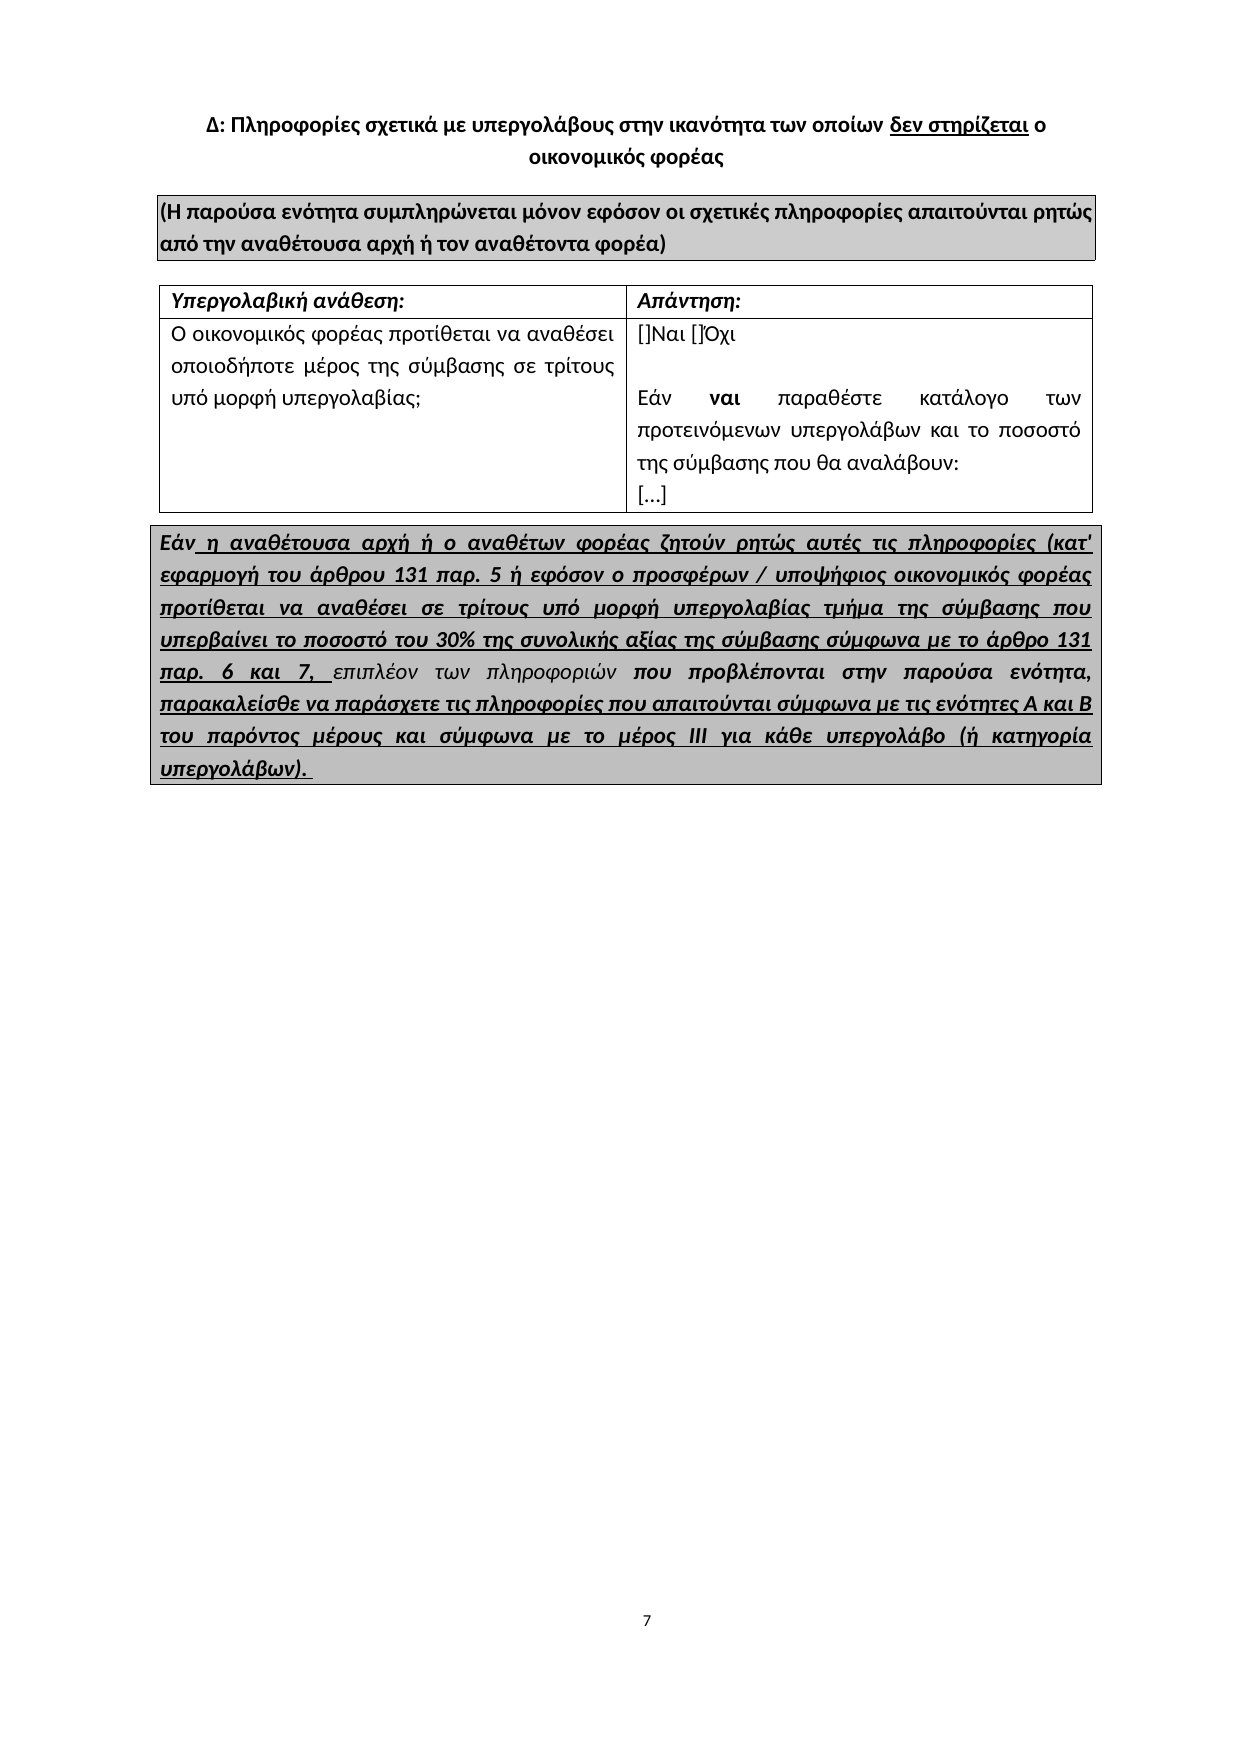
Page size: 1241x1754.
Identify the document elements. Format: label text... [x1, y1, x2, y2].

text (Η παρούσα ενότητα συμπληρώνεται μόνον εφόσον οι σχετικές πληροφορίες απαιτούνται ρητώς από την αναθέτουσα αρχή ή τον αναθέτοντα φορέα) [158, 196, 1095, 260]
table_cell []Ναι []Όχι Εάν ναι παραθέστε κατάλογο των προτεινόμενων υπεργολάβων και το ποσοστό της σύμβασης που θα αναλάβουν: […] [627, 319, 1092, 512]
table_header Υπεργολαβική ανάθεση: [160, 286, 626, 318]
title Εάν η αναθέτουσα αρχή ή ο αναθέτων φορέας ζητούν ρητώς αυτές τις πληροφορίες (κατ' εφαρμογή του άρθρου 131 παρ. 5 ή εφόσον ο προσφέρων / υποψήφιος οικονομικός φορέας προτίθεται να αναθέσει σε τρίτους υπό μορφή υπεργολαβίας τμήμα της σύμβασης που υπερβαίνει το ποσοστό του 30% της συνολικής αξίας της σύμβασης σύμφωνα με το άρθρο 131 παρ. 6 και 7, επιπλέον των πληροφοριών που προβλέπονται στην παρούσα ενότητα, παρακαλείσθε να παράσχετε τις πληροφορίες που απαιτούνται σύμφωνα με τις ενότητες Α και Β του παρόντος μέρους και σύμφωνα με το μέρος ΙΙΙ για κάθε υπεργολάβο (ή κατηγορία υπεργολάβων). [151, 526, 1101, 784]
table_header Απάντηση: [627, 286, 1092, 318]
text Δ: Πληροφορίες σχετικά με υπεργολάβους στην ικανότητα των οποίων δεν στηρίζεται ο οικονομικός φορέας [159, 110, 1093, 170]
table_cell Ο οικονομικός φορέας προτίθεται να αναθέσει οποιοδήποτε μέρος της σύμβασης σε τρίτους υπό μορφή υπεργολαβίας; [160, 319, 626, 512]
